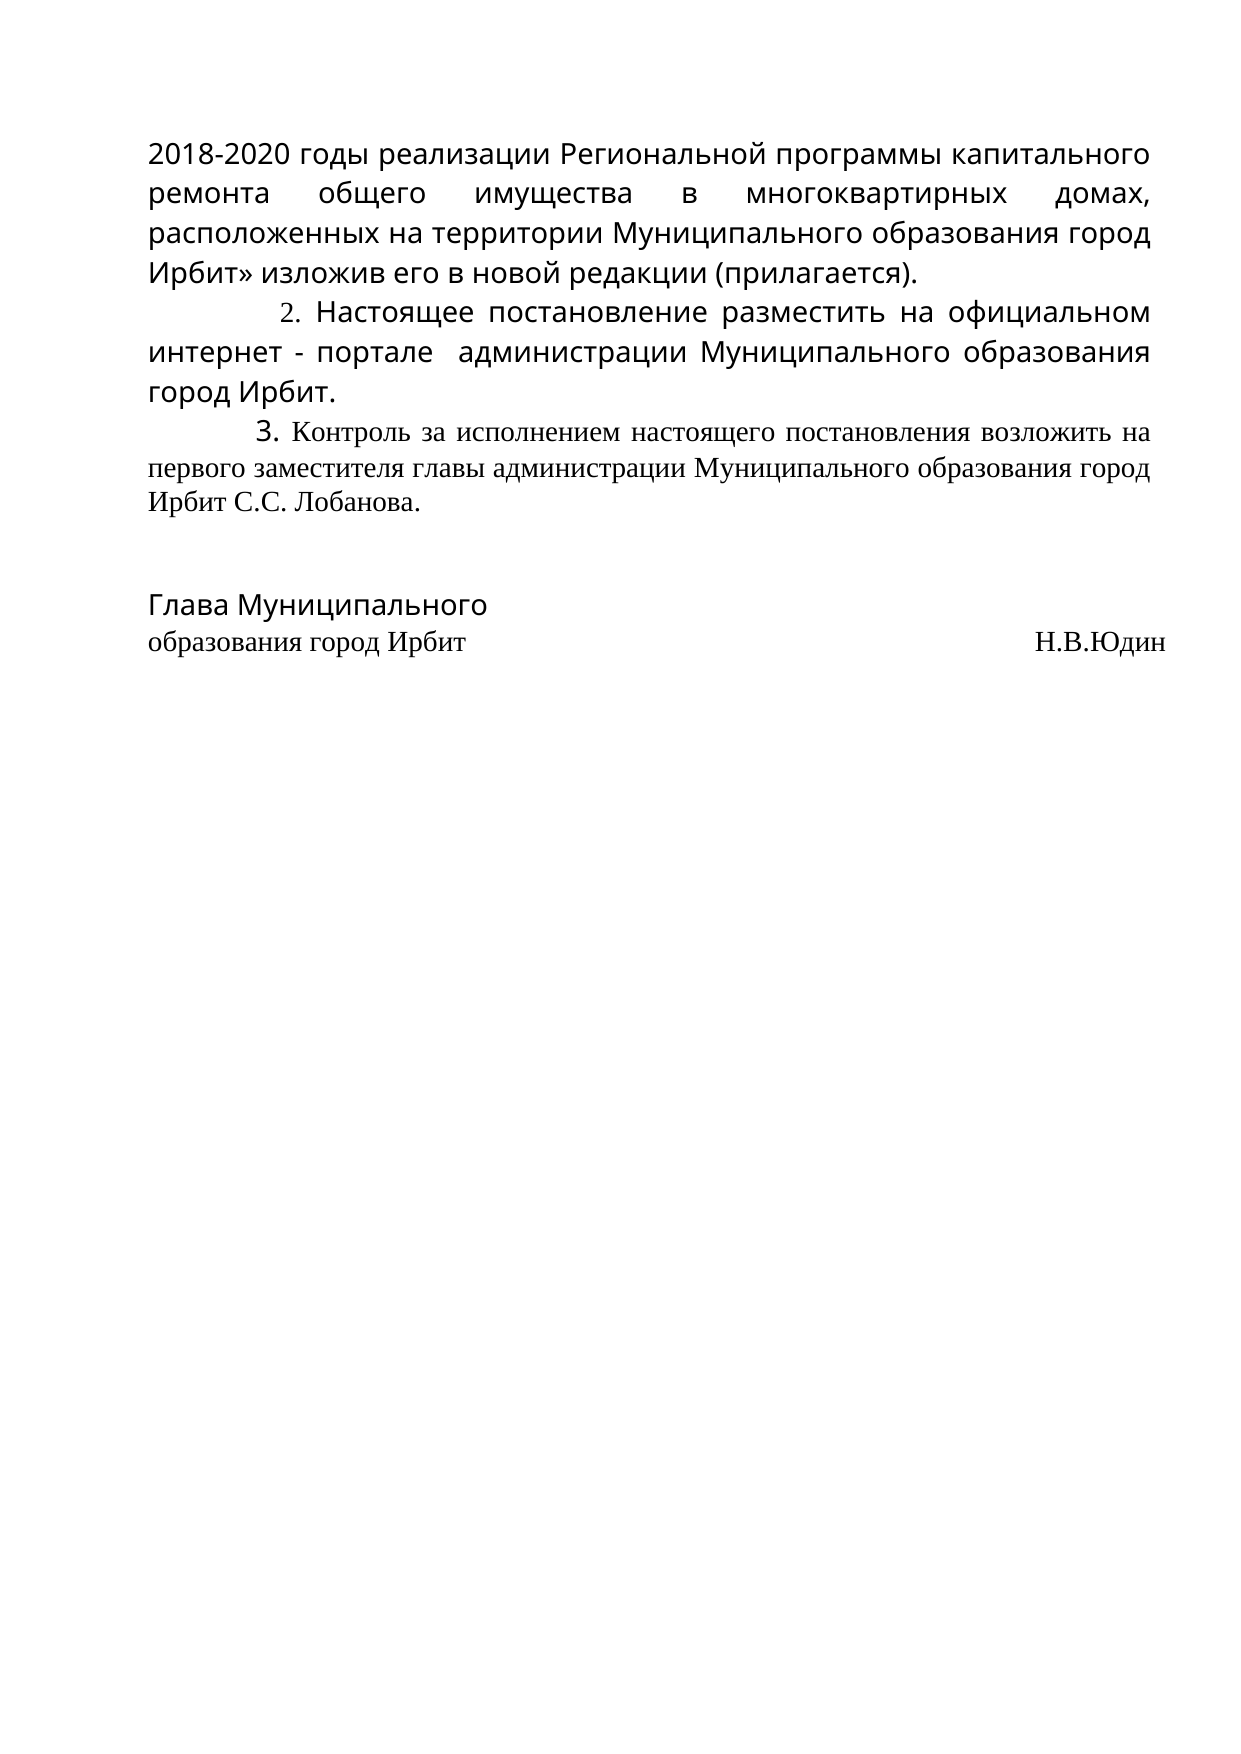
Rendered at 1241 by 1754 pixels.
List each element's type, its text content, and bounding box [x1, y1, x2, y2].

text Глава Муниципального [148, 584, 1152, 624]
text 2. Настоящее постановление разместить на официальном интернет - портале администрации Муниципального образования город Ирбит. [148, 292, 1152, 411]
text образования город Ирбит Н.В.Юдин [148, 624, 1167, 658]
text 3. Контроль за исполнением настоящего постановления возложить на первого заместителя главы администрации Муниципального образования город Ирбит С.С. Лобанова. [148, 411, 1152, 517]
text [148, 133, 1152, 292]
